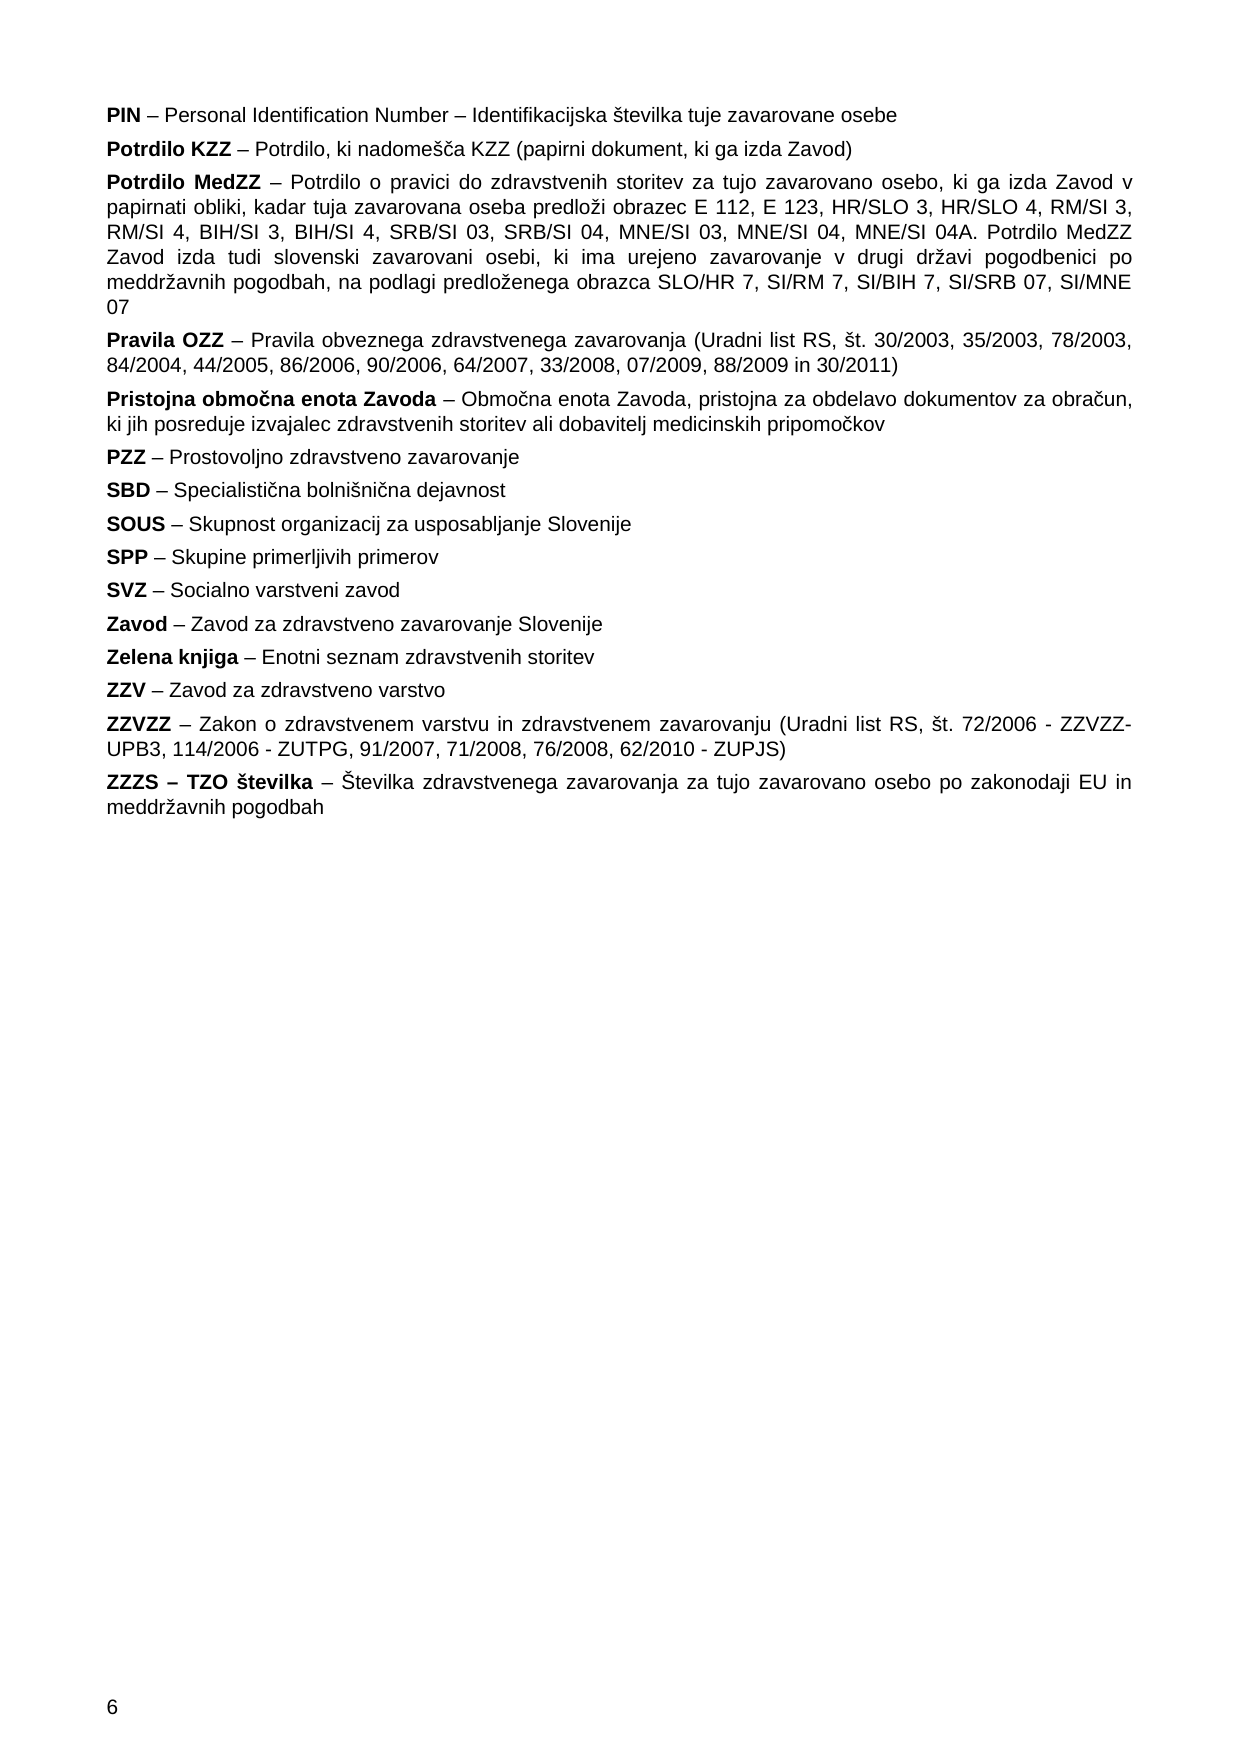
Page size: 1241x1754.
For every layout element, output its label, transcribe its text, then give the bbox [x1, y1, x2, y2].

text SPP – Skupine primerljivih primerov [106, 544, 1134, 569]
text PZZ – Prostovoljno zdravstveno zavarovanje [106, 444, 1134, 469]
text Potrdilo KZZ – Potrdilo, ki nadomešča KZZ (papirni dokument, ki ga izda Zavod) [106, 136, 1134, 161]
text Zelena knjiga – Enotni seznam zdravstvenih storitev [106, 644, 1134, 669]
text SBD – Specialistična bolnišnična dejavnost [106, 478, 1134, 503]
text PIN – Personal Identification Number – Identifikacijska številka tuje zavarovane osebe [106, 103, 1134, 128]
text Potrdilo MedZZ – Potrdilo o pravici do zdravstvenih storitev za tujo zavarovano osebo, ki ga izda Zavod v papirnati obliki, kadar tuja zavarovana oseba predloži obrazec E 112, E 123, HR/SLO 3, HR/SLO 4, RM/SI 3, RM/SI 4, BIH/SI 3, BIH/SI 4, SRB/SI 03, SRB/SI 04, MNE/SI 03, MNE/SI 04, MNE/SI 04A. Potrdilo MedZZ Zavod izda tudi slovenski zavarovani osebi, ki ima urejeno zavarovanje v drugi državi pogodbenici po meddržavnih pogodbah, na podlagi predloženega obrazca SLO/HR 7, SI/RM 7, SI/BIH 7, SI/SRB 07, SI/MNE 07 [106, 169, 1134, 319]
text SOUS – Skupnost organizacij za usposabljanje Slovenije [106, 511, 1134, 536]
text Pristojna območna enota Zavoda – Območna enota Zavoda, pristojna za obdelavo dokumentov za obračun, ki jih posreduje izvajalec zdravstvenih storitev ali dobavitelj medicinskih pripomočkov [106, 386, 1134, 436]
text ZZZS – TZO številka – Številka zdravstvenega zavarovanja za tujo zavarovano osebo po zakonodaji EU in meddržavnih pogodbah [106, 769, 1134, 819]
text Pravila OZZ – Pravila obveznega zdravstvenega zavarovanja (Uradni list RS, št. 30/2003, 35/2003, 78/2003, 84/2004, 44/2005, 86/2006, 90/2006, 64/2007, 33/2008, 07/2009, 88/2009 in 30/2011) [106, 328, 1134, 378]
text ZZV – Zavod za zdravstveno varstvo [106, 678, 1134, 703]
text ZZVZZ – Zakon o zdravstvenem varstvu in zdravstvenem zavarovanju (Uradni list RS, št. 72/2006 - ZZVZZ-UPB3, 114/2006 - ZUTPG, 91/2007, 71/2008, 76/2008, 62/2010 - ZUPJS) [106, 711, 1134, 761]
text Zavod – Zavod za zdravstveno zavarovanje Slovenije [106, 611, 1134, 636]
text SVZ – Socialno varstveni zavod [106, 578, 1134, 603]
